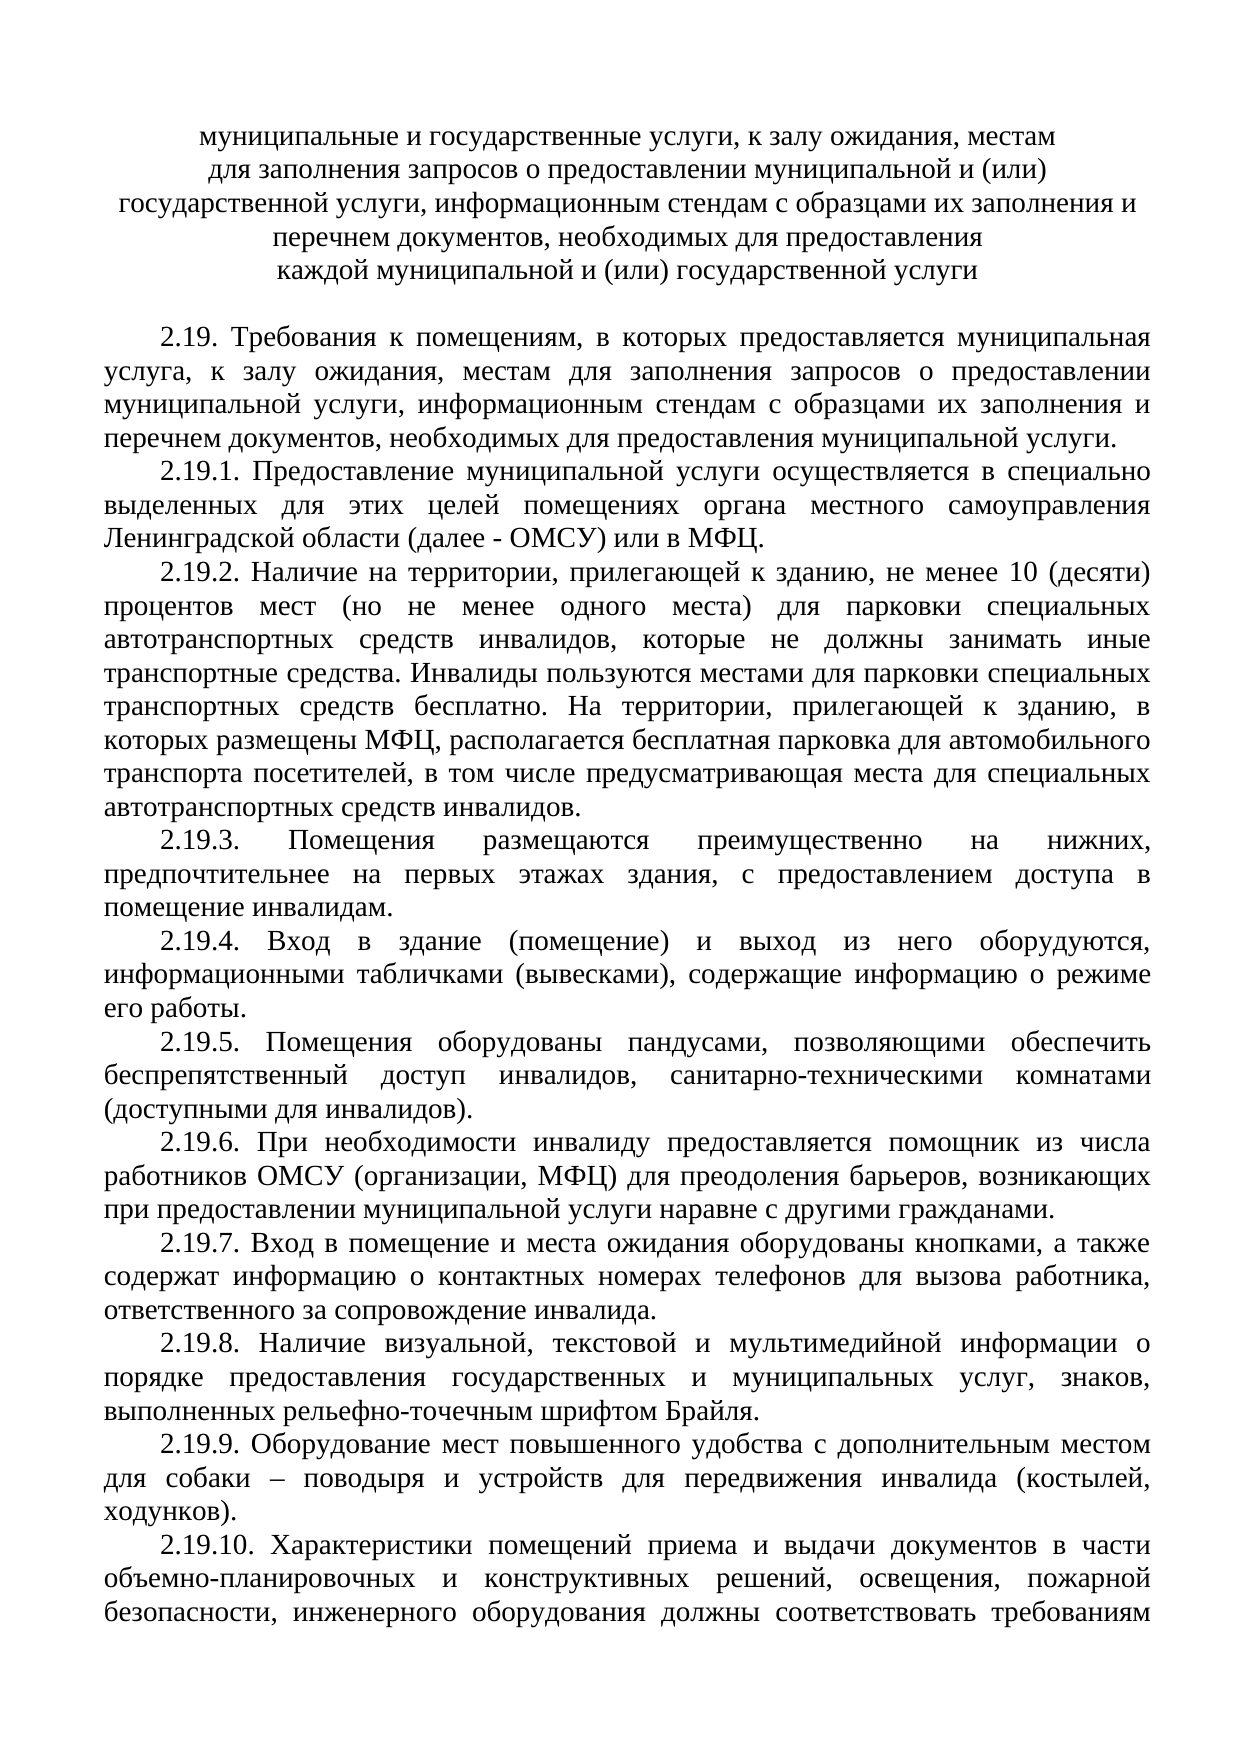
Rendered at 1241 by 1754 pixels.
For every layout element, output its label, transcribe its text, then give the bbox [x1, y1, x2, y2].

text 2.19.1. Предоставление муниципальной услуги осуществляется в специально выделенных для этих целей помещениях органа местного самоуправления Ленинградской области (далее - ОМСУ) или в МФЦ. [103, 453, 1152, 554]
text 2.19.7. Вход в помещение и места ожидания оборудованы кнопками, а также содержат информацию о контактных номерах телефонов для вызова работника, ответственного за сопровождение инвалида. [103, 1225, 1152, 1326]
text 2.19.4. Вход в здание (помещение) и выход из него оборудуются, информационными табличками (вывесками), содержащие информацию о режиме его работы. [103, 923, 1152, 1024]
text муниципальные и государственные услуги, к залу ожидания, местам [103, 118, 1152, 152]
text 2.19. Требования к помещениям, в которых предоставляется муниципальная услуга, к залу ожидания, местам для заполнения запросов о предоставлении муниципальной услуги, информационным стендам с образцами их заполнения и перечнем документов, необходимых для предоставления муниципальной услуги. [103, 319, 1152, 453]
text для заполнения запросов о предоставлении муниципальной и (или) государственной услуги, информационным стендам с образцами их заполнения и перечнем документов, необходимых для предоставления [103, 152, 1152, 252]
text 2.19.8. Наличие визуальной, текстовой и мультимедийной информации о порядке предоставления государственных и муниципальных услуг, знаков, выполненных рельефно-точечным шрифтом Брайля. [103, 1326, 1152, 1426]
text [103, 1527, 1152, 1627]
text 2.19.9. Оборудование мест повышенного удобства с дополнительным местом для собаки – поводыря и устройств для передвижения инвалида (костылей, ходунков). [103, 1426, 1152, 1527]
text 2.19.5. Помещения оборудованы пандусами, позволяющими обеспечить беспрепятственный доступ инвалидов, санитарно-техническими комнатами (доступными для инвалидов). [103, 1024, 1152, 1124]
text 2.19.2. Наличие на территории, прилегающей к зданию, не менее 10 (десяти) процентов мест (но не менее одного места) для парковки специальных автотранспортных средств инвалидов, которые не должны занимать иные транспортные средства. Инвалиды пользуются местами для парковки специальных транспортных средств бесплатно. На территории, прилегающей к зданию, в которых размещены МФЦ, располагается бесплатная парковка для автомобильного транспорта посетителей, в том числе предусматривающая места для специальных автотранспортных средств инвалидов. [103, 554, 1152, 822]
text 2.19.3. Помещения размещаются преимущественно на нижних, предпочтительнее на первых этажах здания, с предоставлением доступа в помещение инвалидам. [103, 822, 1152, 923]
text 2.19.6. При необходимости инвалиду предоставляется помощник из числа работников ОМСУ (организации, МФЦ) для преодоления барьеров, возникающих при предоставлении муниципальной услуги наравне с другими гражданами. [103, 1124, 1152, 1225]
text каждой муниципальной и (или) государственной услуги [103, 252, 1152, 286]
